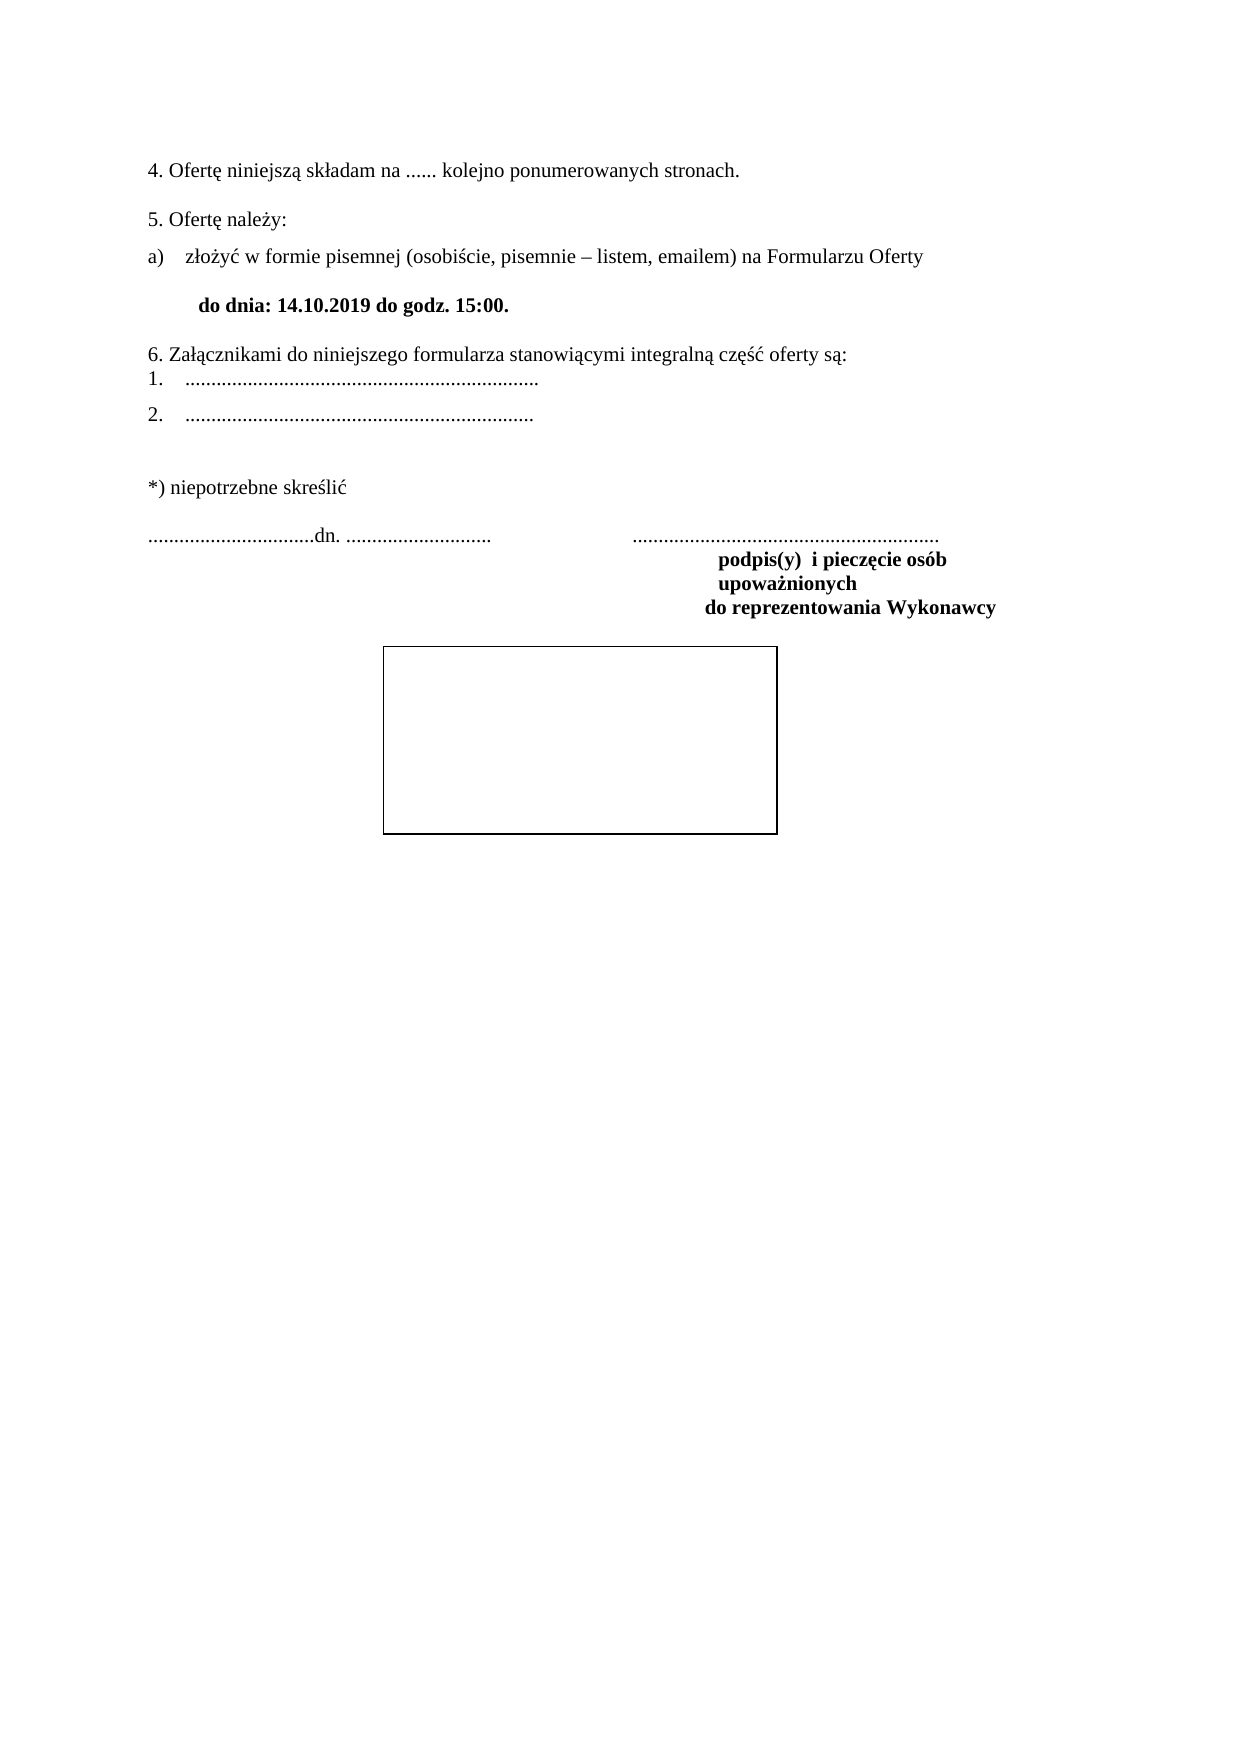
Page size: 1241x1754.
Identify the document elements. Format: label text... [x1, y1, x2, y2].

text *) niepotrzebne skreślić [148, 475, 1093, 499]
text 5. Ofertę należy: [148, 207, 1093, 231]
list .................................................................... [148, 366, 1093, 390]
text ................................dn. ............................ ........................................................... [148, 523, 1093, 547]
text do dnia: 14.10.2019 do godz. 15:00. [177, 293, 1093, 317]
text podpis(y) i pieczęcie osób upoważnionych [718, 547, 1093, 595]
list ................................................................... [148, 402, 1093, 426]
text do reprezentowania Wykonawcy [546, 595, 1093, 619]
text 6. Załącznikami do niniejszego formularza stanowiącymi integralną część oferty są: [148, 342, 1093, 366]
list złożyć w formie pisemnej (osobiście, pisemnie – listem, emailem) na Formularzu Oferty [148, 244, 1093, 268]
text 4. Ofertę niniejszą składam na ...... kolejno ponumerowanych stronach. [148, 158, 1093, 182]
